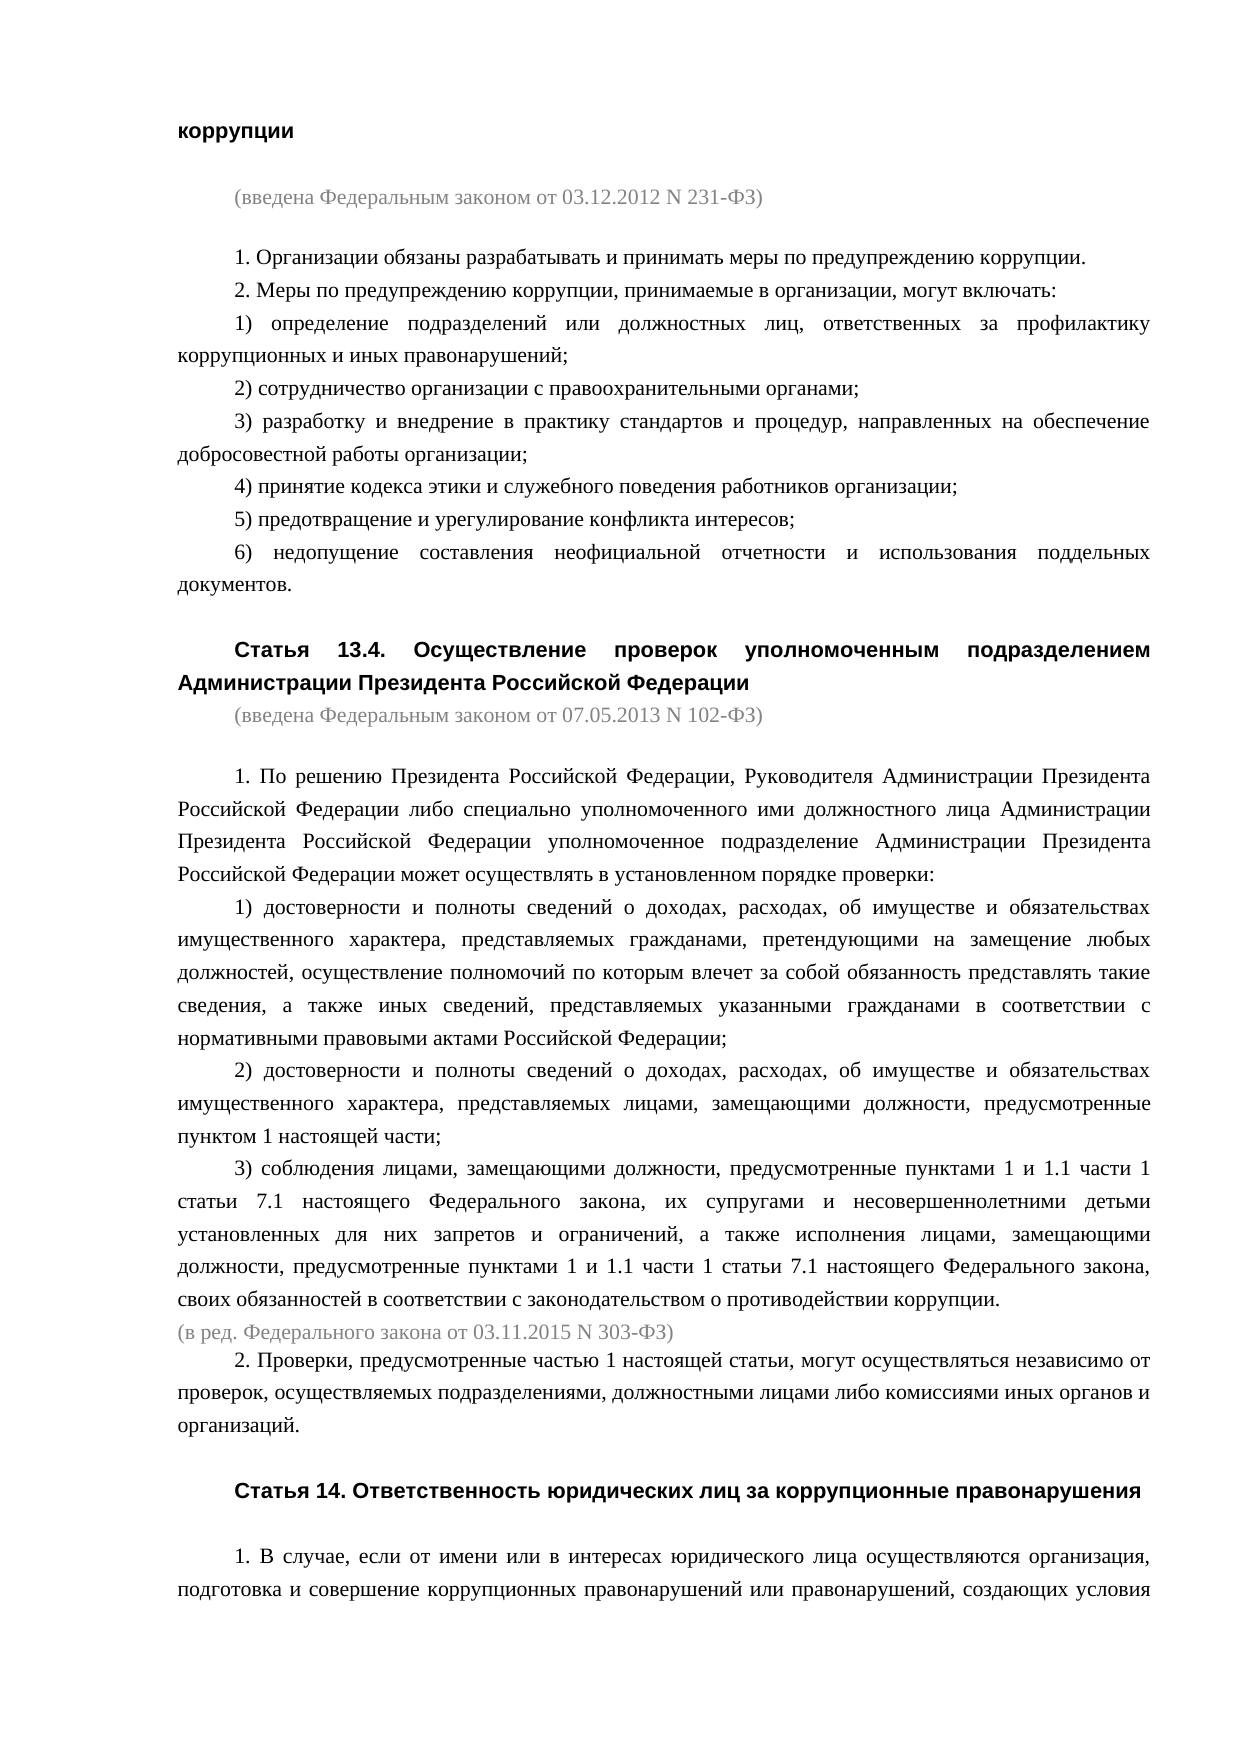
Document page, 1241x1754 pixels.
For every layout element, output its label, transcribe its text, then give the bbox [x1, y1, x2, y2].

text 5) предотвращение и урегулирование конфликта интересов; [177, 506, 1152, 531]
text 2) достоверности и полноты сведений о доходах, расходах, об имуществе и обязательствах имущественного характера, представляемых лицами, замещающими должности, предусмотренные пунктом 1 настоящей части; [177, 1057, 1152, 1148]
text (в ред. Федерального закона от 03.11.2015 N 303-ФЗ) [177, 1319, 1152, 1344]
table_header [177, 118, 1152, 151]
text 3) соблюдения лицами, замещающими должности, предусмотренные пунктами 1 и 1.1 части 1 статьи 7.1 настоящего Федерального закона, их супругами и несовершеннолетними детьми установленных для них запретов и ограничений, а также исполнения лицами, замещающими должности, предусмотренные пунктами 1 и 1.1 части 1 статьи 7.1 настоящего Федерального закона, своих обязанностей в соответствии с законодательством о противодействии коррупции. [177, 1155, 1152, 1311]
text (введена Федеральным законом от 07.05.2013 N 102-ФЗ) [177, 702, 1152, 728]
text 1. По решению Президента Российской Федерации, Руководителя Администрации Президента Российской Федерации либо специально уполномоченного ими должностного лица Администрации Президента Российской Федерации уполномоченное подразделение Администрации Президента Российской Федерации может осуществлять в установленном порядке проверки: [177, 763, 1152, 886]
text 4) принятие кодекса этики и служебного поведения работников организации; [177, 473, 1152, 498]
table_header Статья 14. Ответственность юридических лиц за коррупционные правонарушения [177, 1478, 1152, 1511]
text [177, 1543, 1152, 1601]
text 2. Меры по предупреждению коррупции, принимаемые в организации, могут включать: [177, 277, 1152, 302]
text 6) недопущение составления неофициальной отчетности и использования поддельных документов. [177, 539, 1152, 597]
text 1. Организации обязаны разрабатывать и принимать меры по предупреждению коррупции. [177, 244, 1152, 269]
table_header Статья 13.4. Осуществление проверок уполномоченным подразделением Администрации Президента Российской Федерации [177, 637, 1152, 702]
text 1) определение подразделений или должностных лиц, ответственных за профилактику коррупционных и иных правонарушений; [177, 310, 1152, 368]
text (введена Федеральным законом от 03.12.2012 N 231-ФЗ) [177, 184, 1152, 209]
text 1) достоверности и полноты сведений о доходах, расходах, об имуществе и обязательствах имущественного характера, представляемых гражданами, претендующими на замещение любых должностей, осуществление полномочий по которым влечет за собой обязанность представлять такие сведения, а также иных сведений, представляемых указанными гражданами в соответствии с нормативными правовыми актами Российской Федерации; [177, 894, 1152, 1050]
text 2) сотрудничество организации с правоохранительными органами; [177, 375, 1152, 400]
text 3) разработку и внедрение в практику стандартов и процедур, направленных на обеспечение добросовестной работы организации; [177, 408, 1152, 466]
text 2. Проверки, предусмотренные частью 1 настоящей статьи, могут осуществляться независимо от проверок, осуществляемых подразделениями, должностными лицами либо комиссиями иных органов и организаций. [177, 1347, 1152, 1437]
